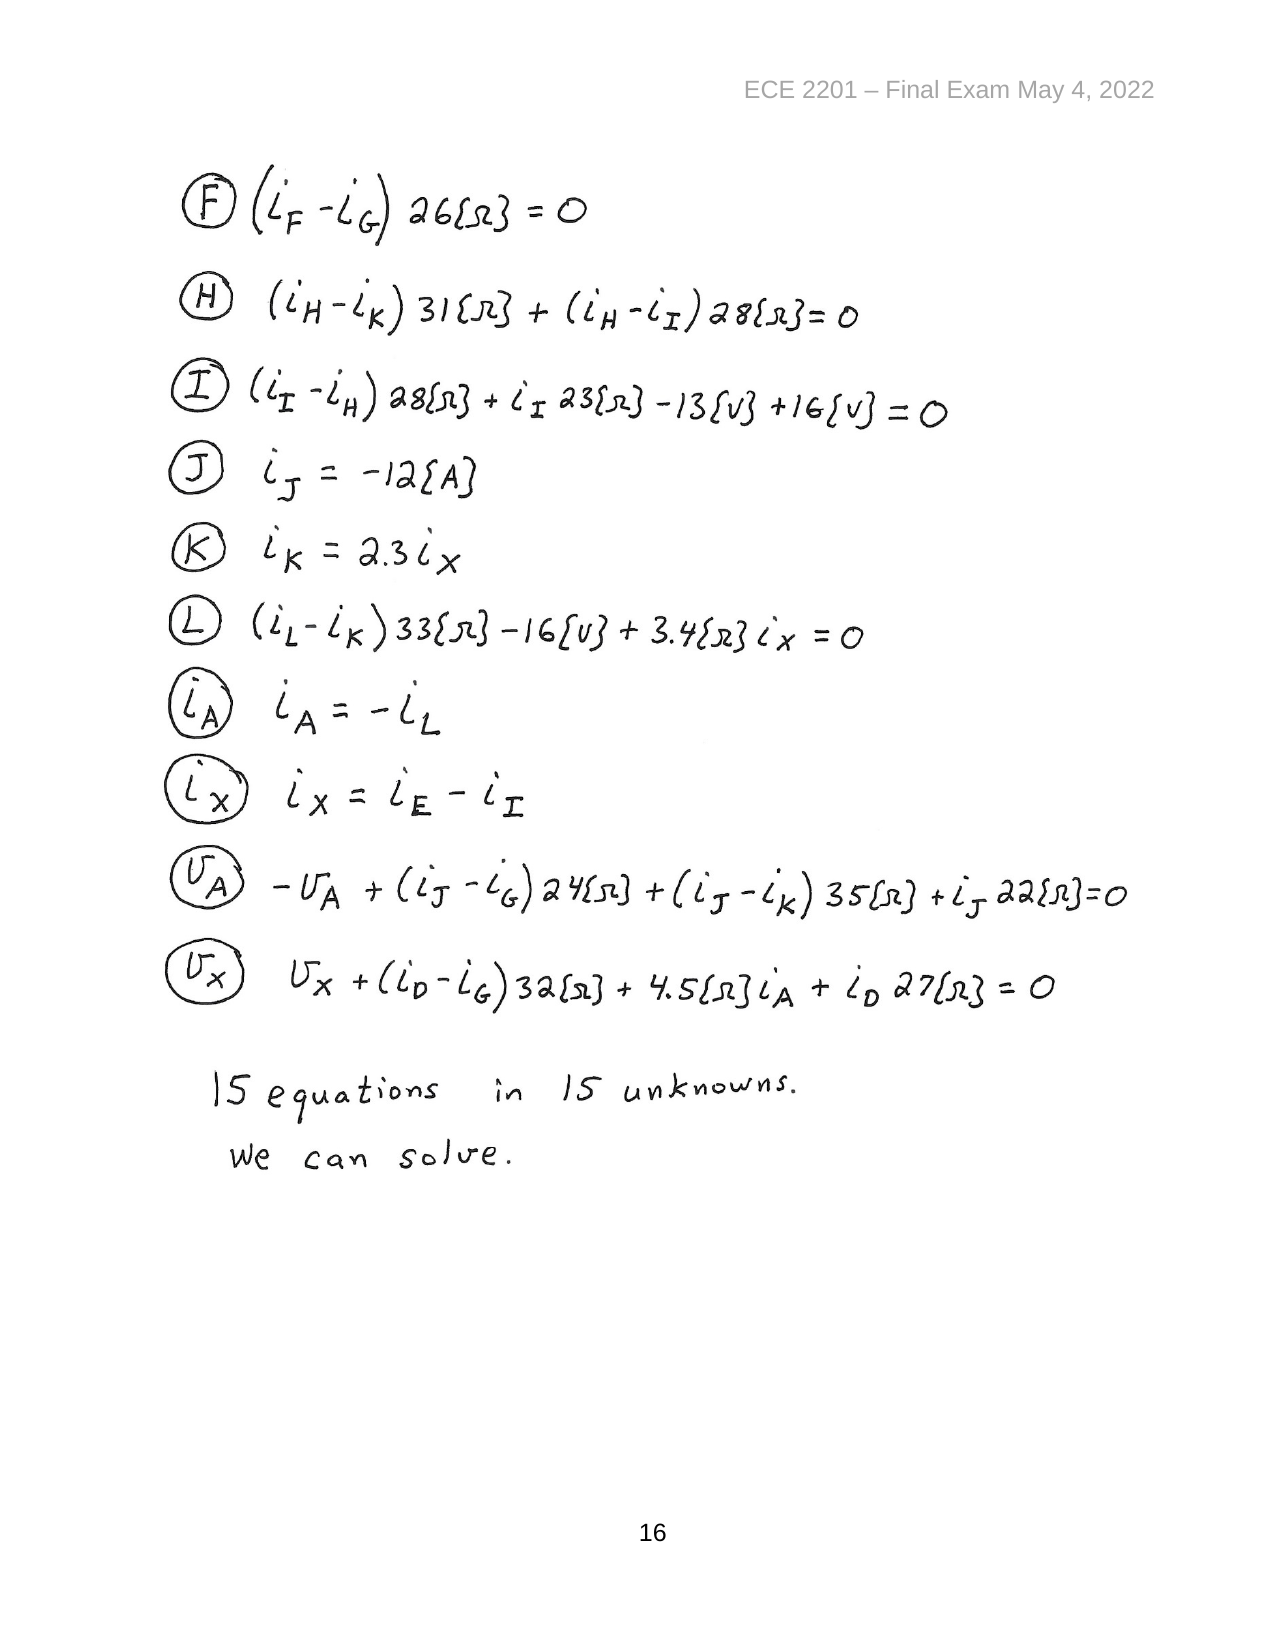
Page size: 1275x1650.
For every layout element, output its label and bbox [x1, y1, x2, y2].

picture [150, 150, 1144, 1183]
